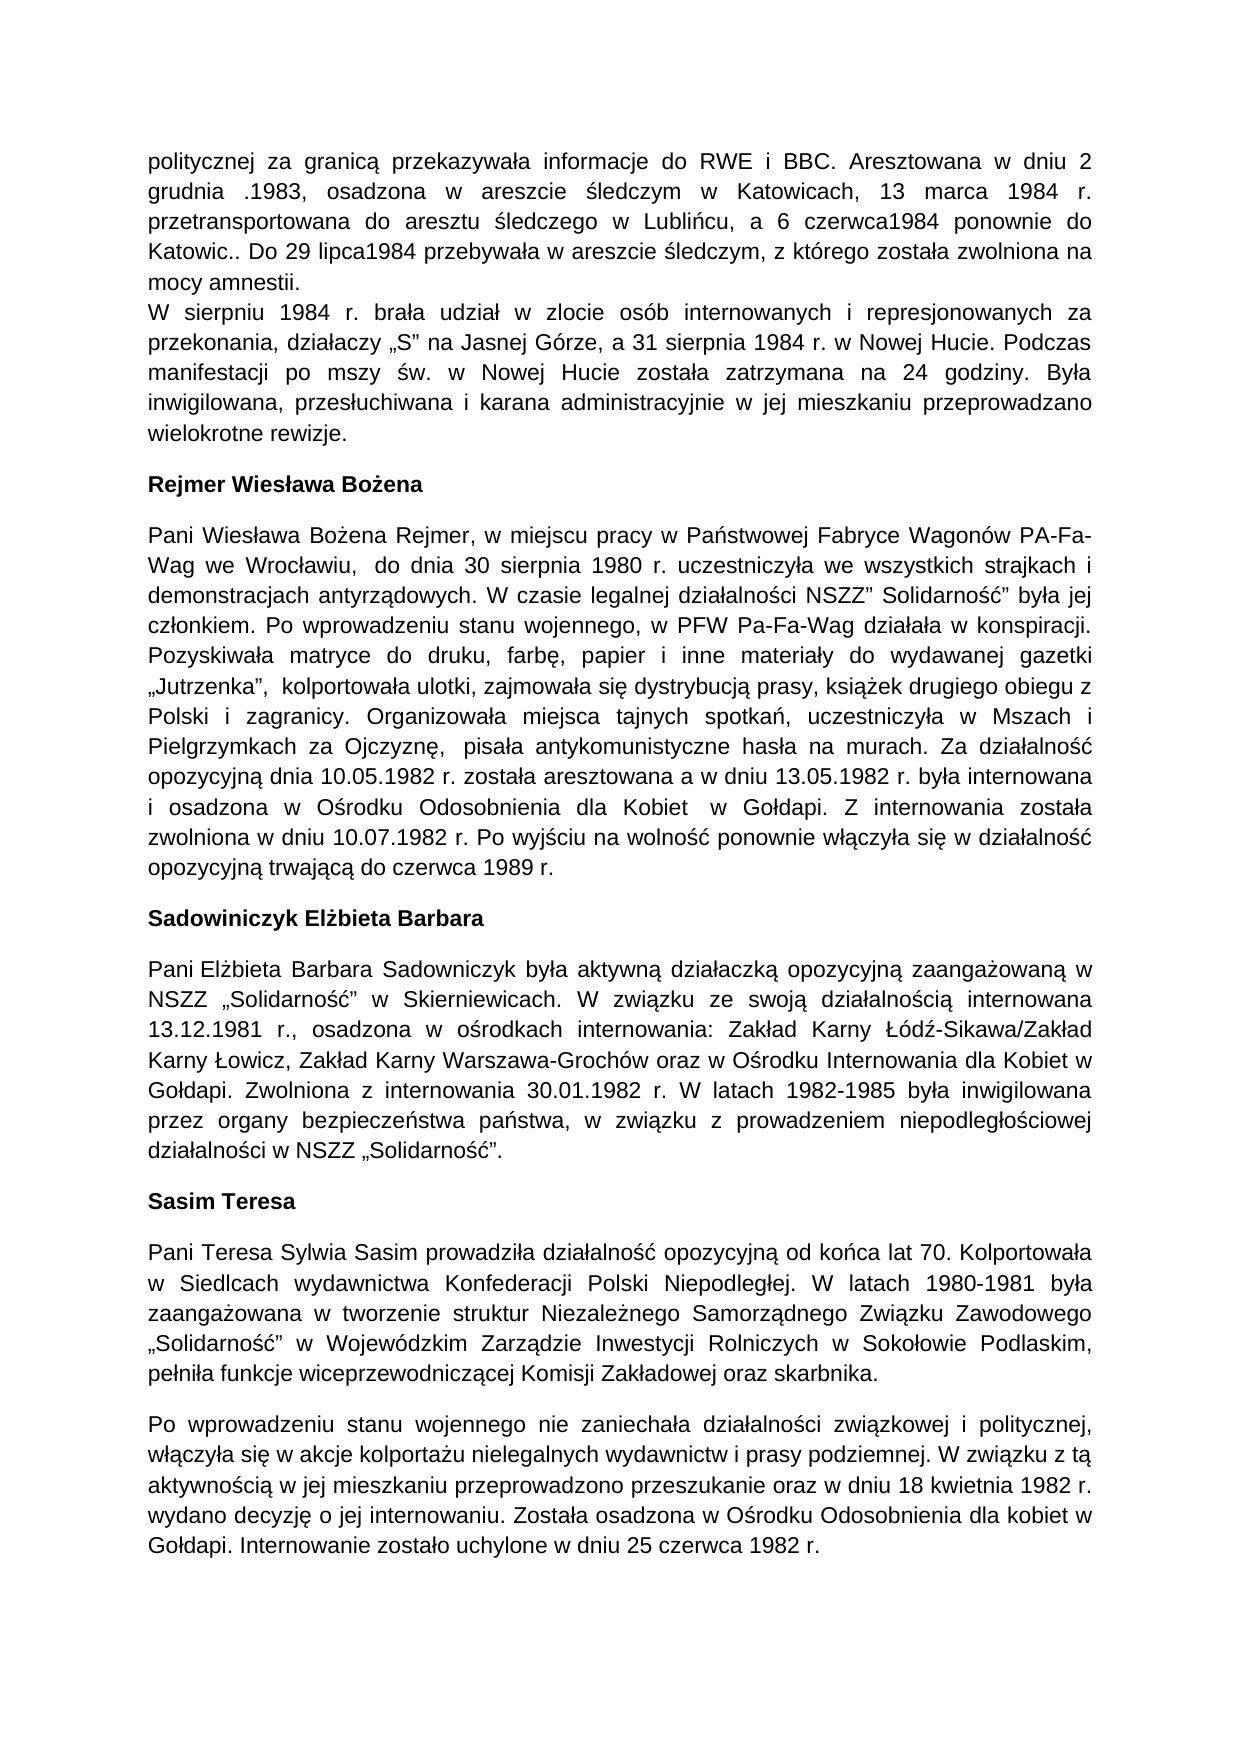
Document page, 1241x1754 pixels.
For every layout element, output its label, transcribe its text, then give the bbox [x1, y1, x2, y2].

text Sasim Teresa [148, 1188, 1093, 1214]
text Po wprowadzeniu stanu wojennego nie zaniechała działalności związkowej i politycznej, włączyła się w akcje kolportażu nielegalnych wydawnictw i prasy podziemnej. W związku z tą aktywnością w jej mieszkaniu przeprowadzono przeszukanie oraz w dniu 18 kwietnia 1982 r. wydano decyzję o jej internowaniu. Została osadzona w Ośrodku Odosobnienia dla kobiet w Gołdapi. Internowanie zostało uchylone w dniu 25 czerwca 1982 r. [148, 1411, 1093, 1558]
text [148, 148, 1093, 295]
text Pani Teresa Sylwia Sasim prowadziła działalność opozycyjną od końca lat 70. Kolportowała w Siedlcach wydawnictwa Konfederacji Polski Niepodległej. W latach 1980-1981 była zaangażowana w tworzenie struktur Niezależnego Samorządnego Związku Zawodowego „Solidarność” w Wojewódzkim Zarządzie Inwestycji Rolniczych w Sokołowie Podlaskim, pełniła funkcje wiceprzewodniczącej Komisji Zakładowej oraz skarbnika. [148, 1239, 1093, 1386]
text Pani Elżbieta Barbara Sadowniczyk była aktywną działaczką opozycyjną zaangażowaną w NSZZ „Solidarność” w Skierniewicach. W związku ze swoją działalnością internowana 13.12.1981 r., osadzona w ośrodkach internowania: Zakład Karny Łódź-Sikawa/Zakład Karny Łowicz, Zakład Karny Warszawa-Grochów oraz w Ośrodku Internowania dla Kobiet w Gołdapi. Zwolniona z internowania 30.01.1982 r. W latach 1982-1985 była inwigilowana przez organy bezpieczeństwa państwa, w związku z prowadzeniem niepodległościowej działalności w NSZZ „Solidarność”. [148, 956, 1093, 1163]
text Sadowiniczyk Elżbieta Barbara [148, 905, 1093, 931]
text Rejmer Wiesława Bożena [148, 471, 1093, 497]
text W sierpniu 1984 r. brała udział w zlocie osób internowanych i represjonowanych za przekonania, działaczy „S” na Jasnej Górze, a 31 sierpnia 1984 r. w Nowej Hucie. Podczas manifestacji po mszy św. w Nowej Hucie została zatrzymana na 24 godziny. Była inwigilowana, przesłuchiwana i karana administracyjnie w jej mieszkaniu przeprowadzano wielokrotne rewizje. [148, 299, 1093, 446]
text Pani Wiesława Bożena Rejmer, w miejscu pracy w Państwowej Fabryce Wagonów PA-Fa-Wag we Wrocławiu, do dnia 30 sierpnia 1980 r. uczestniczyła we wszystkich strajkach i demonstracjach antyrządowych. W czasie legalnej działalności NSZZ” Solidarność” była jej członkiem. Po wprowadzeniu stanu wojennego, w PFW Pa-Fa-Wag działała w konspiracji. Pozyskiwała matryce do druku, farbę, papier i inne materiały do wydawanej gazetki „Jutrzenka”, kolportowała ulotki, zajmowała się dystrybucją prasy, książek drugiego obiegu z Polski i zagranicy. Organizowała miejsca tajnych spotkań, uczestniczyła w Mszach i Pielgrzymkach za Ojczyznę, pisała antykomunistyczne hasła na murach. Za działalność opozycyjną dnia 10.05.1982 r. została aresztowana a w dniu 13.05.1982 r. była internowana i osadzona w Ośrodku Odosobnienia dla Kobiet w Gołdapi. Z internowania została zwolniona w dniu 10.07.1982 r. Po wyjściu na wolność ponownie włączyła się w działalność opozycyjną trwającą do czerwca 1989 r. [148, 522, 1093, 880]
